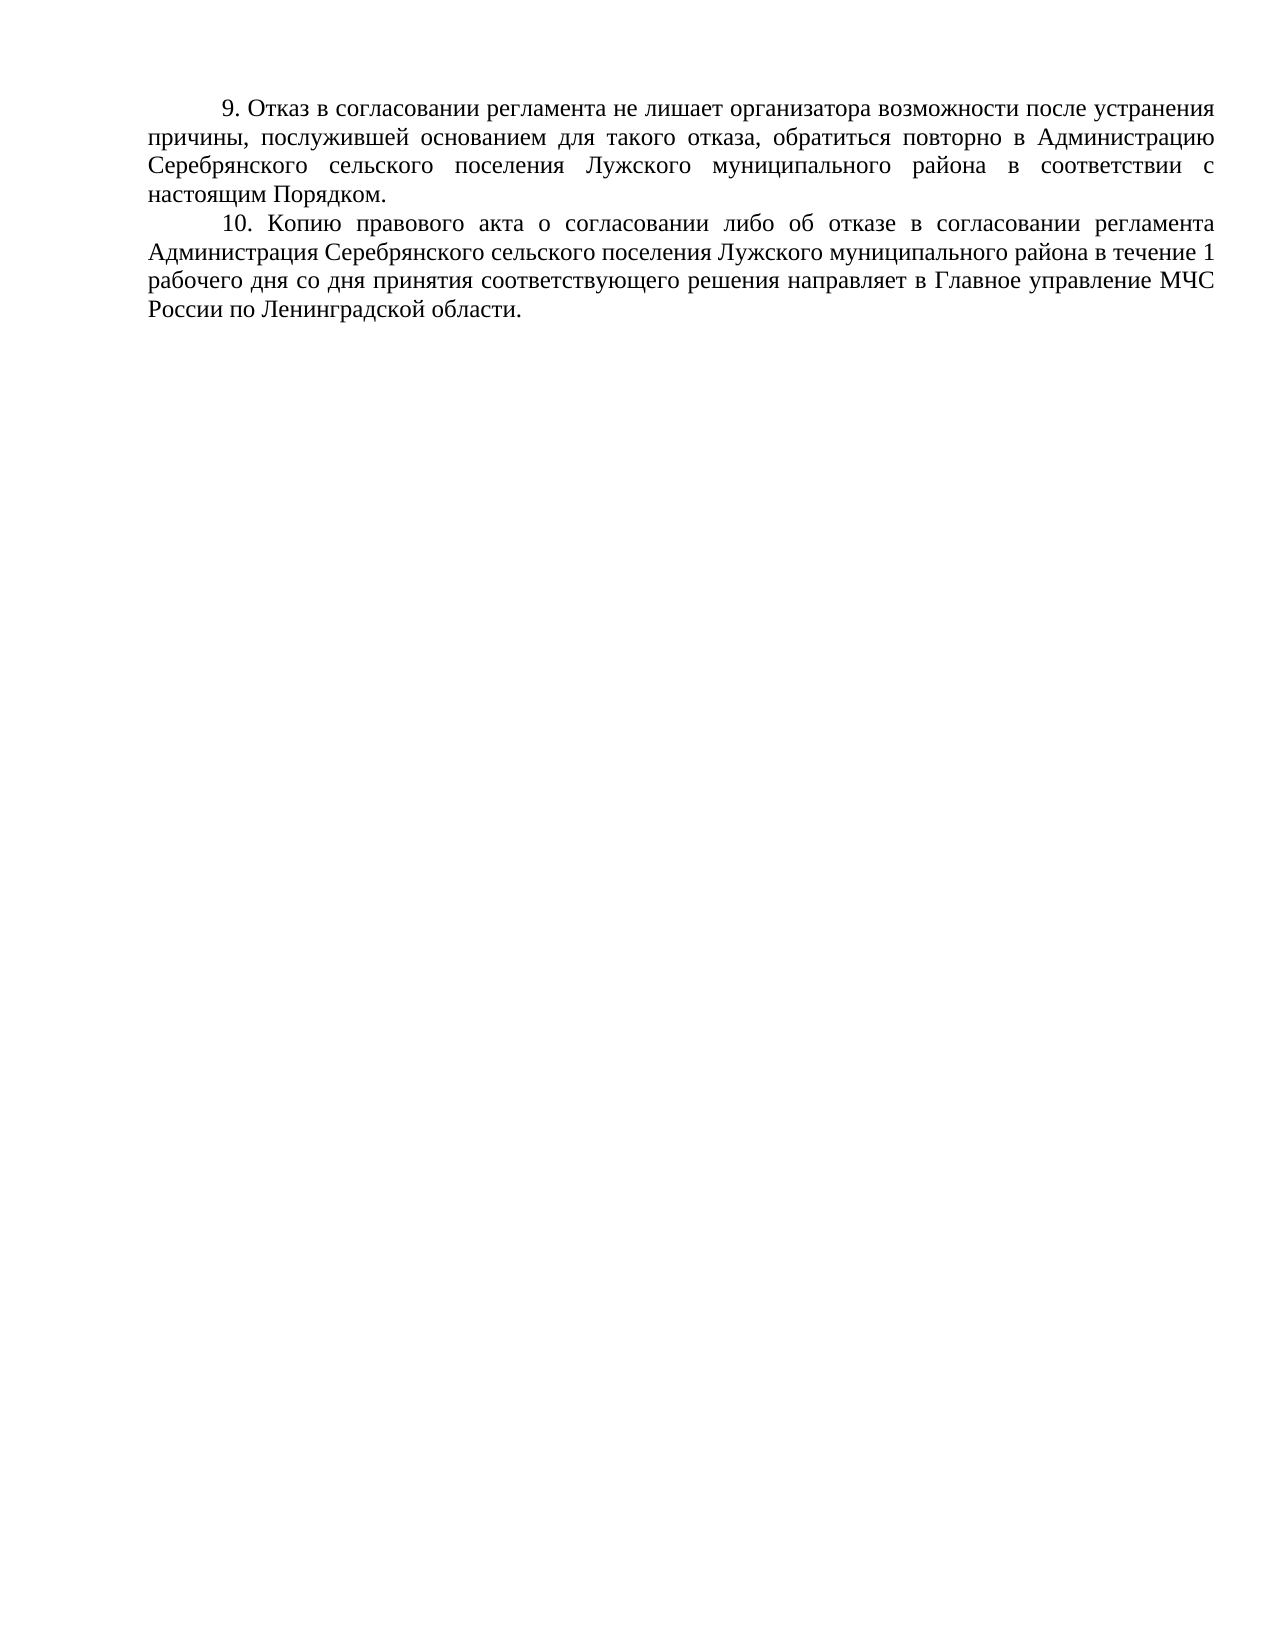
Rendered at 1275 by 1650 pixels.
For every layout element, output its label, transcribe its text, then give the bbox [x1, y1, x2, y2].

text 9. Отказ в согласовании регламента не лишает организатора возможности после устранения причины, послужившей основанием для такого отказа, обратиться повторно в Администрацию Серебрянского сельского поселения Лужского муниципального района в соответствии с настоящим Порядком. [148, 93, 1216, 208]
text 10. Копию правового акта о согласовании либо об отказе в согласовании регламента Администрация Серебрянского сельского поселения Лужского муниципального района в течение 1 рабочего дня со дня принятия соответствующего решения направляет в Главное управление МЧС России по Ленинградской области. [148, 208, 1216, 323]
